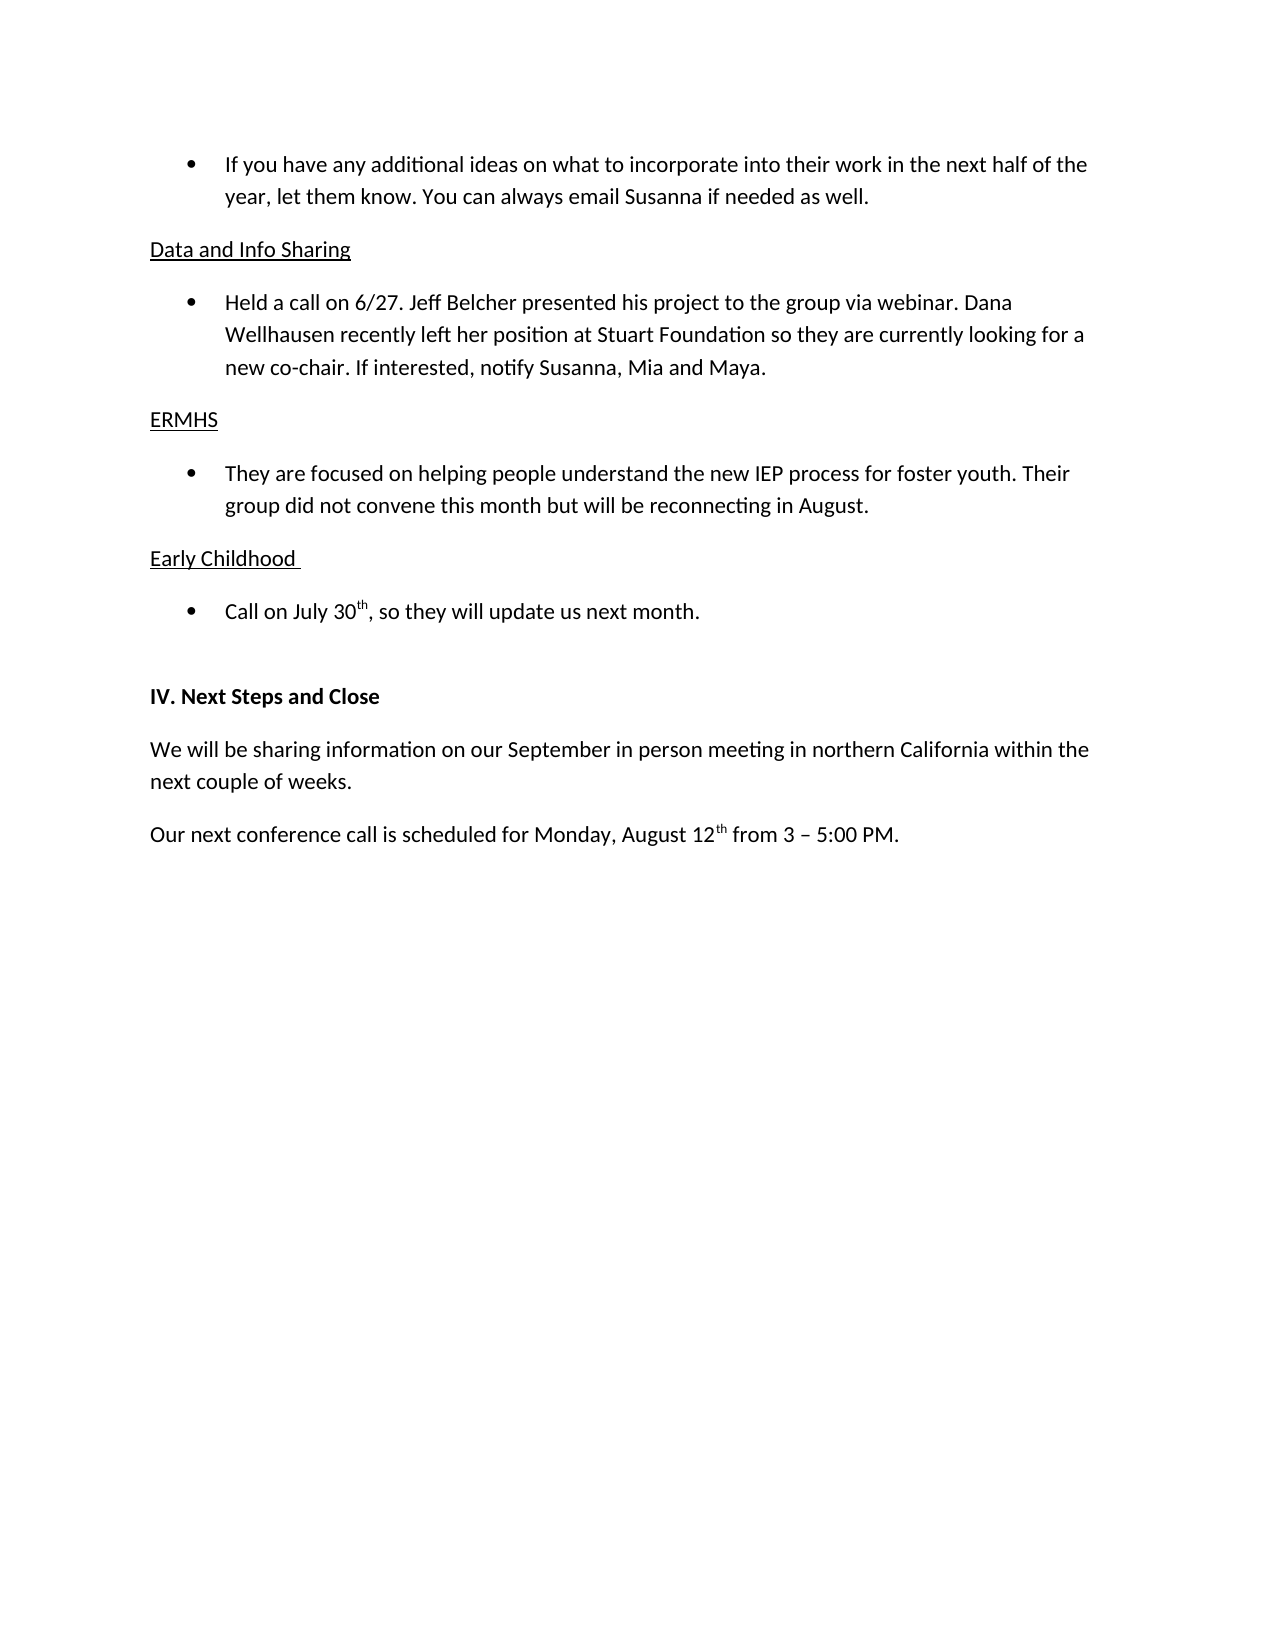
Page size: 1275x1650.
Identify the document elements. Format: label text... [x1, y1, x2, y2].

text We will be sharing information on our September in person meeting in northern California within the next couple of weeks. [150, 735, 1125, 795]
text Data and Info Sharing [150, 235, 1125, 263]
text IV. Next Steps and Close [150, 682, 1125, 710]
list Held a call on 6/27. Jeff Belcher presented his project to the group via webinar. Dana Wellhausen recently left her position at Stuart Foundation so they are currently looking for a new co-chair. If interested, notify Susanna, Mia and Maya. [187, 288, 1125, 381]
list Call on July 30th, so they will update us next month. [187, 597, 1125, 625]
text Early Childhood [150, 544, 1125, 572]
text ERMHS [150, 406, 1125, 434]
text Our next conference call is scheduled for Monday, August 12th from 3 – 5:00 PM. [150, 820, 1125, 848]
list If you have any additional ideas on what to incorporate into their work in the next half of the year, let them know. You can always email Susanna if needed as well. [187, 150, 1125, 210]
list They are focused on helping people understand the new IEP process for foster youth. Their group did not convene this month but will be reconnecting in August. [187, 459, 1125, 519]
